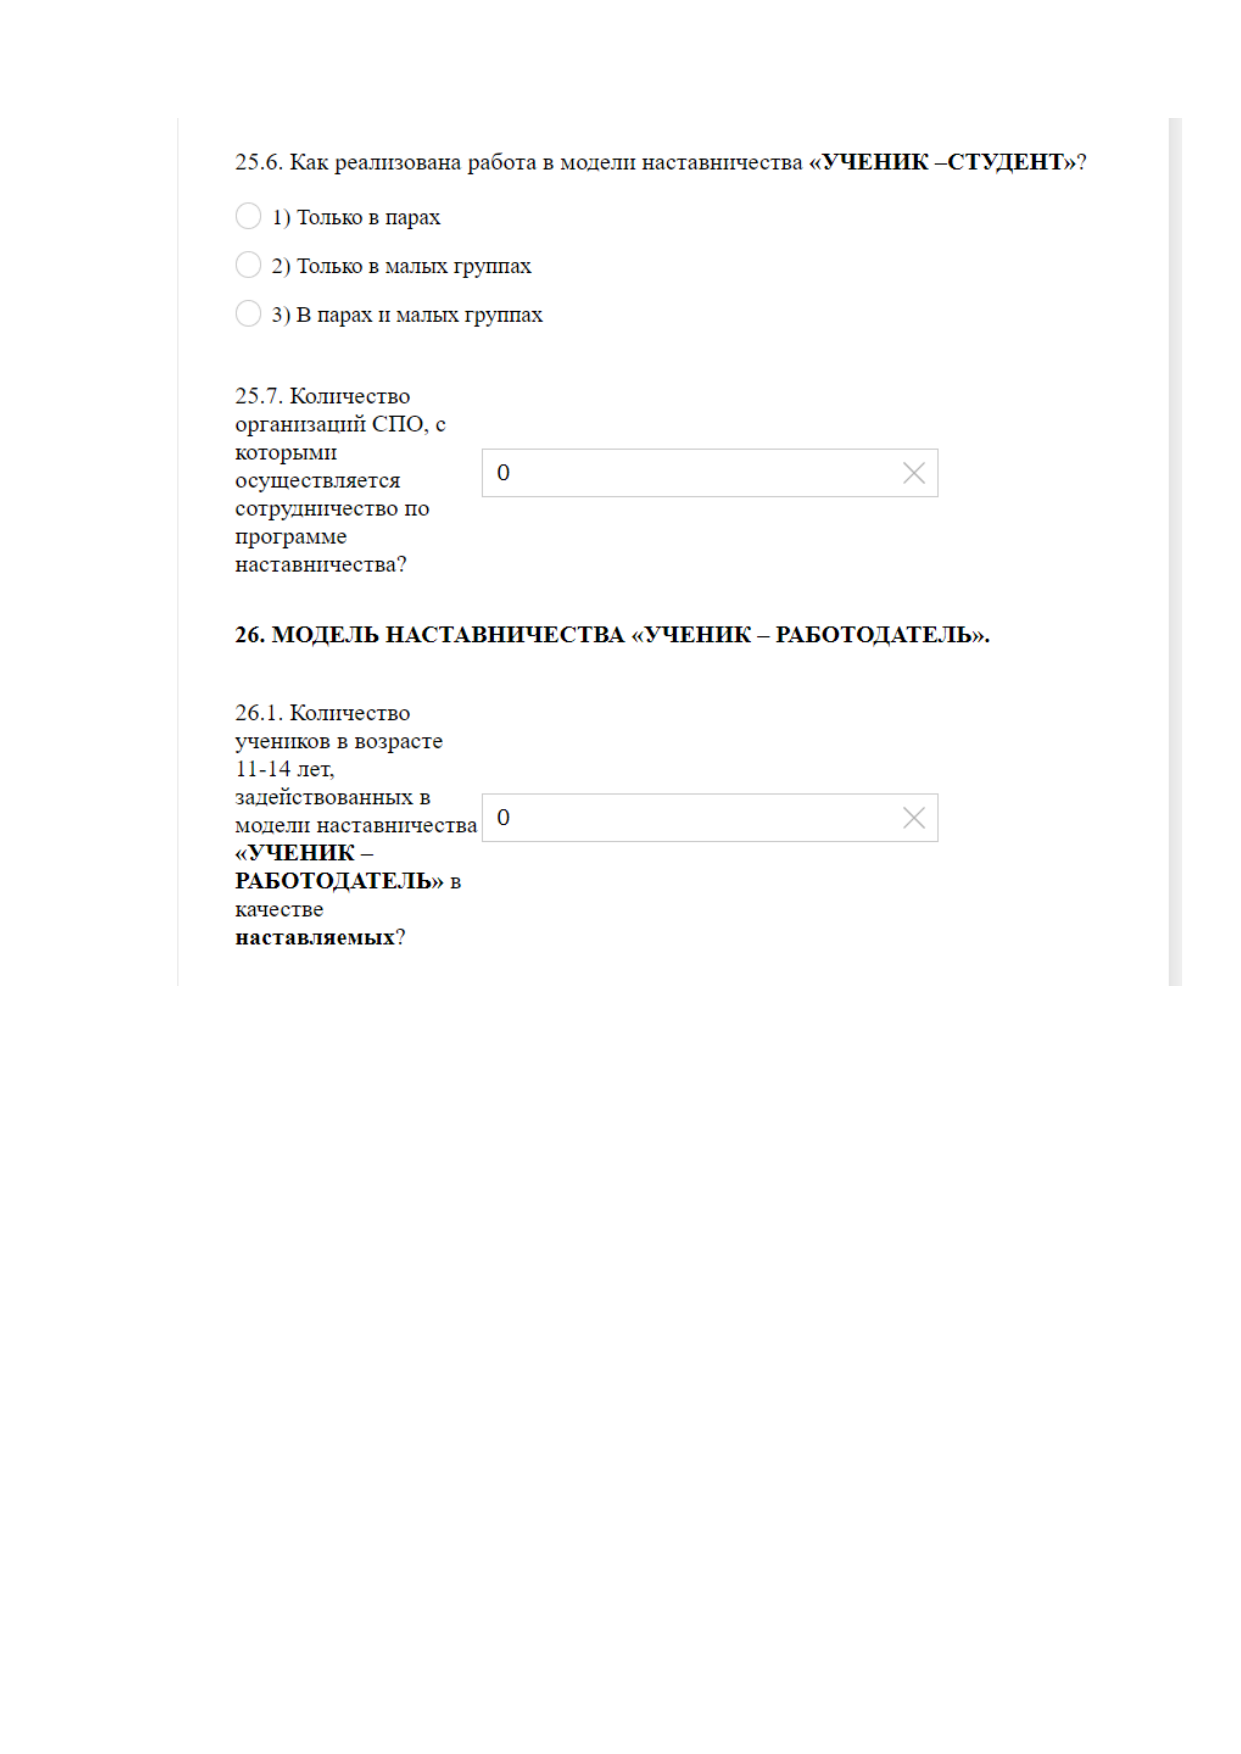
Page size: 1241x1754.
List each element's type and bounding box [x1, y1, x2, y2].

picture [177, 118, 1183, 986]
